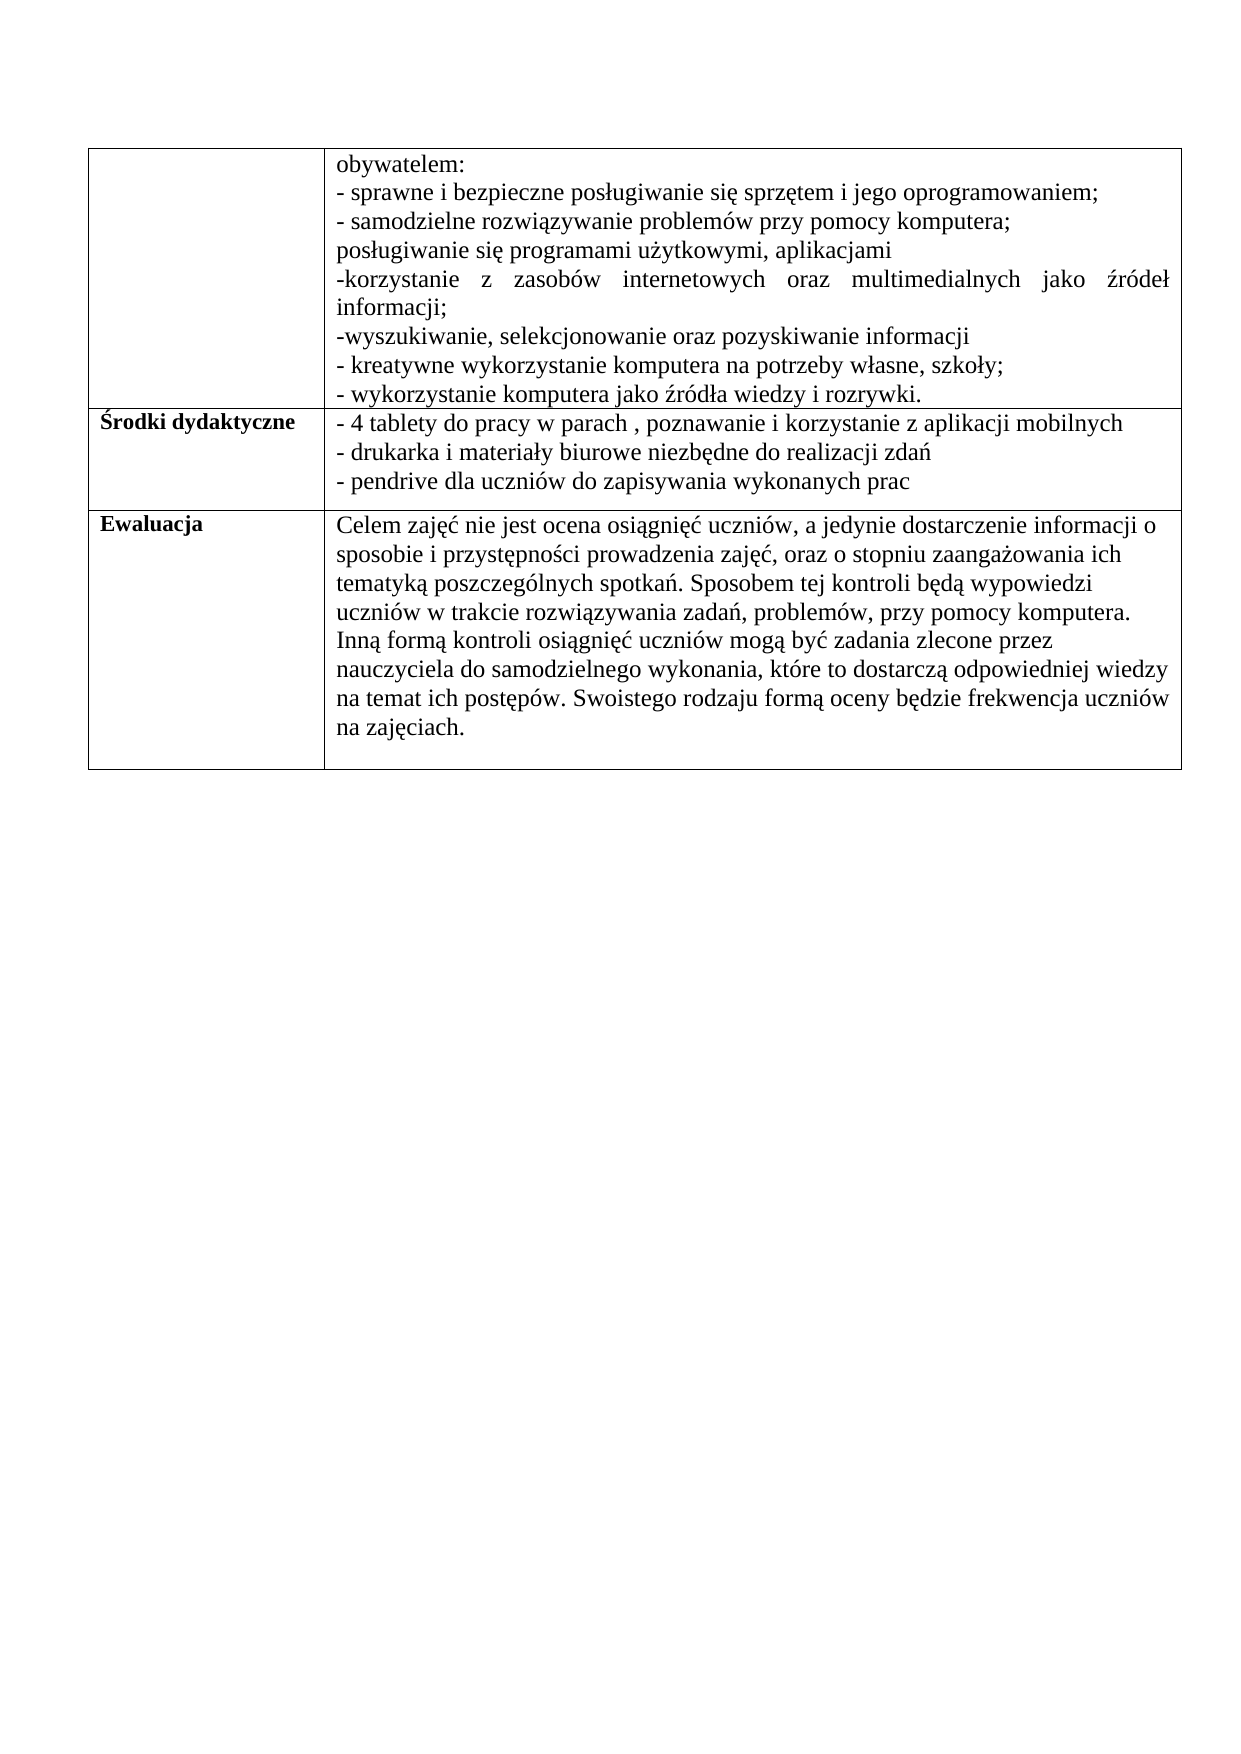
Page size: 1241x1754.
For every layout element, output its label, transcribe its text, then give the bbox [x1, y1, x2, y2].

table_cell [325, 149, 1181, 407]
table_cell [89, 149, 324, 407]
table_cell Ewaluacja [89, 511, 324, 769]
table_cell Środki dydaktyczne [89, 409, 324, 509]
table_cell - 4 tablety do pracy w parach , poznawanie i korzystanie z aplikacji mobilnych - drukarka i materiały biurowe niezbędne do realizacji zdań - pendrive dla uczniów do zapisywania wykonanych prac [325, 409, 1181, 509]
table_cell Celem zajęć nie jest ocena osiągnięć uczniów, a jedynie dostarczenie informacji o sposobie i przystępności prowadzenia zajęć, oraz o stopniu zaangażowania ich tematyką poszczególnych spotkań. Sposobem tej kontroli będą wypowiedzi uczniów w trakcie rozwiązywania zadań, problemów, przy pomocy komputera. Inną formą kontroli osiągnięć uczniów mogą być zadania zlecone przez nauczyciela do samodzielnego wykonania, które to dostarczą odpowiedniej wiedzy na temat ich postępów. Swoistego rodzaju formą oceny będzie frekwencja uczniów na zajęciach. [325, 511, 1181, 769]
